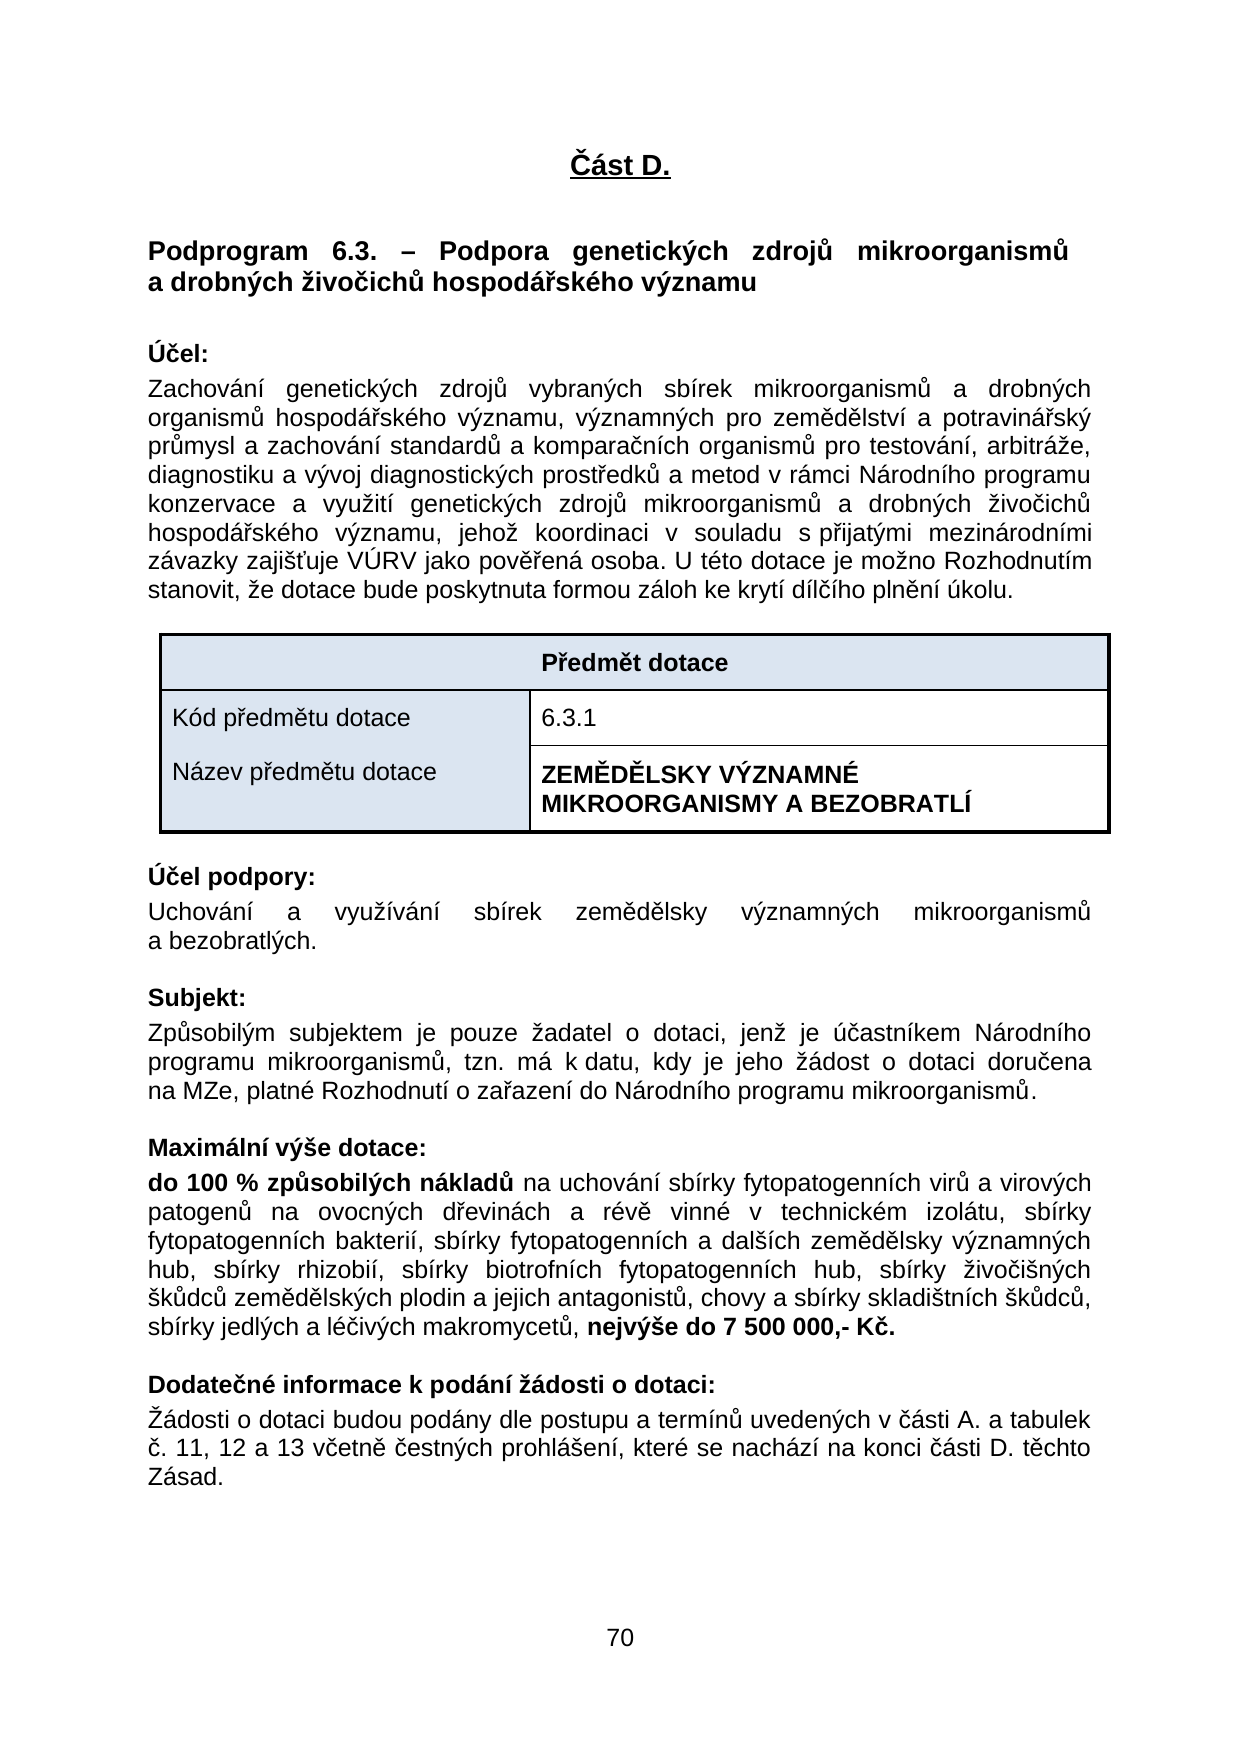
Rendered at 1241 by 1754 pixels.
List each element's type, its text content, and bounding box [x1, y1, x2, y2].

text do 100 % způsobilých nákladů na uchování sbírky fytopatogenních virů a virových patogenů na ovocných dřevinách a révě vinné v technickém izolátu, sbírky fytopatogenních bakterií, sbírky fytopatogenních a dalších zemědělsky významných hub, sbírky rhizobií, sbírky biotrofních fytopatogenních hub, sbírky živočišných škůdců zemědělských plodin a jejich antagonistů, chovy a sbírky skladištních škůdců, sbírky jedlých a léčivých makromycetů, nejvýše do 7 500 000,- Kč. [148, 1168, 1092, 1341]
subtitle Podprogram 6.3. – Podpora genetických zdrojů mikroorganismů a drobných živočichů hospodářského významu [148, 235, 1092, 297]
text Účel podpory: [148, 862, 1092, 891]
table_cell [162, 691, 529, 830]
text Subjekt: [148, 983, 1092, 1012]
text Žádosti o dotaci budou podány dle postupu a termínů uvedených v části A. a tabulek č. 11, 12 a 13 včetně čestných prohlášení, které se nachází na konci části D. těchto Zásad. [148, 1405, 1092, 1491]
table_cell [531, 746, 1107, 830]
text Uchování a využívání sbírek zemědělsky významných mikroorganismů a bezobratlých. [148, 897, 1092, 955]
text Účel: [148, 339, 1092, 367]
subtitle Část D. [148, 148, 1092, 181]
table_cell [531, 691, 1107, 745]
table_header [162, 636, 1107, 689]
text Zachování genetických zdrojů vybraných sbírek mikroorganismů a drobných organismů hospodářského významu, významných pro zemědělství a potravinářský průmysl a zachování standardů a komparačních organismů pro testování, arbitráže, diagnostiku a vývoj diagnostických prostředků a metod v rámci Národního programu konzervace a využití genetických zdrojů mikroorganismů a drobných živočichů hospodářského významu, jehož koordinaci v souladu s přijatými mezinárodními závazky zajišťuje VÚRV jako pověřená osoba. U této dotace je možno Rozhodnutím stanovit, že dotace bude poskytnuta formou záloh ke krytí dílčího plnění úkolu. [148, 374, 1092, 604]
text Způsobilým subjektem je pouze žadatel o dotaci, jenž je účastníkem Národního programu mikroorganismů, tzn. má k datu, kdy je jeho žádost o dotaci doručena na MZe, platné Rozhodnutí o zařazení do Národního programu mikroorganismů. [148, 1018, 1092, 1105]
text Maximální výše dotace: [148, 1133, 1092, 1162]
text Dodatečné informace k podání žádosti o dotaci: [148, 1370, 1092, 1398]
